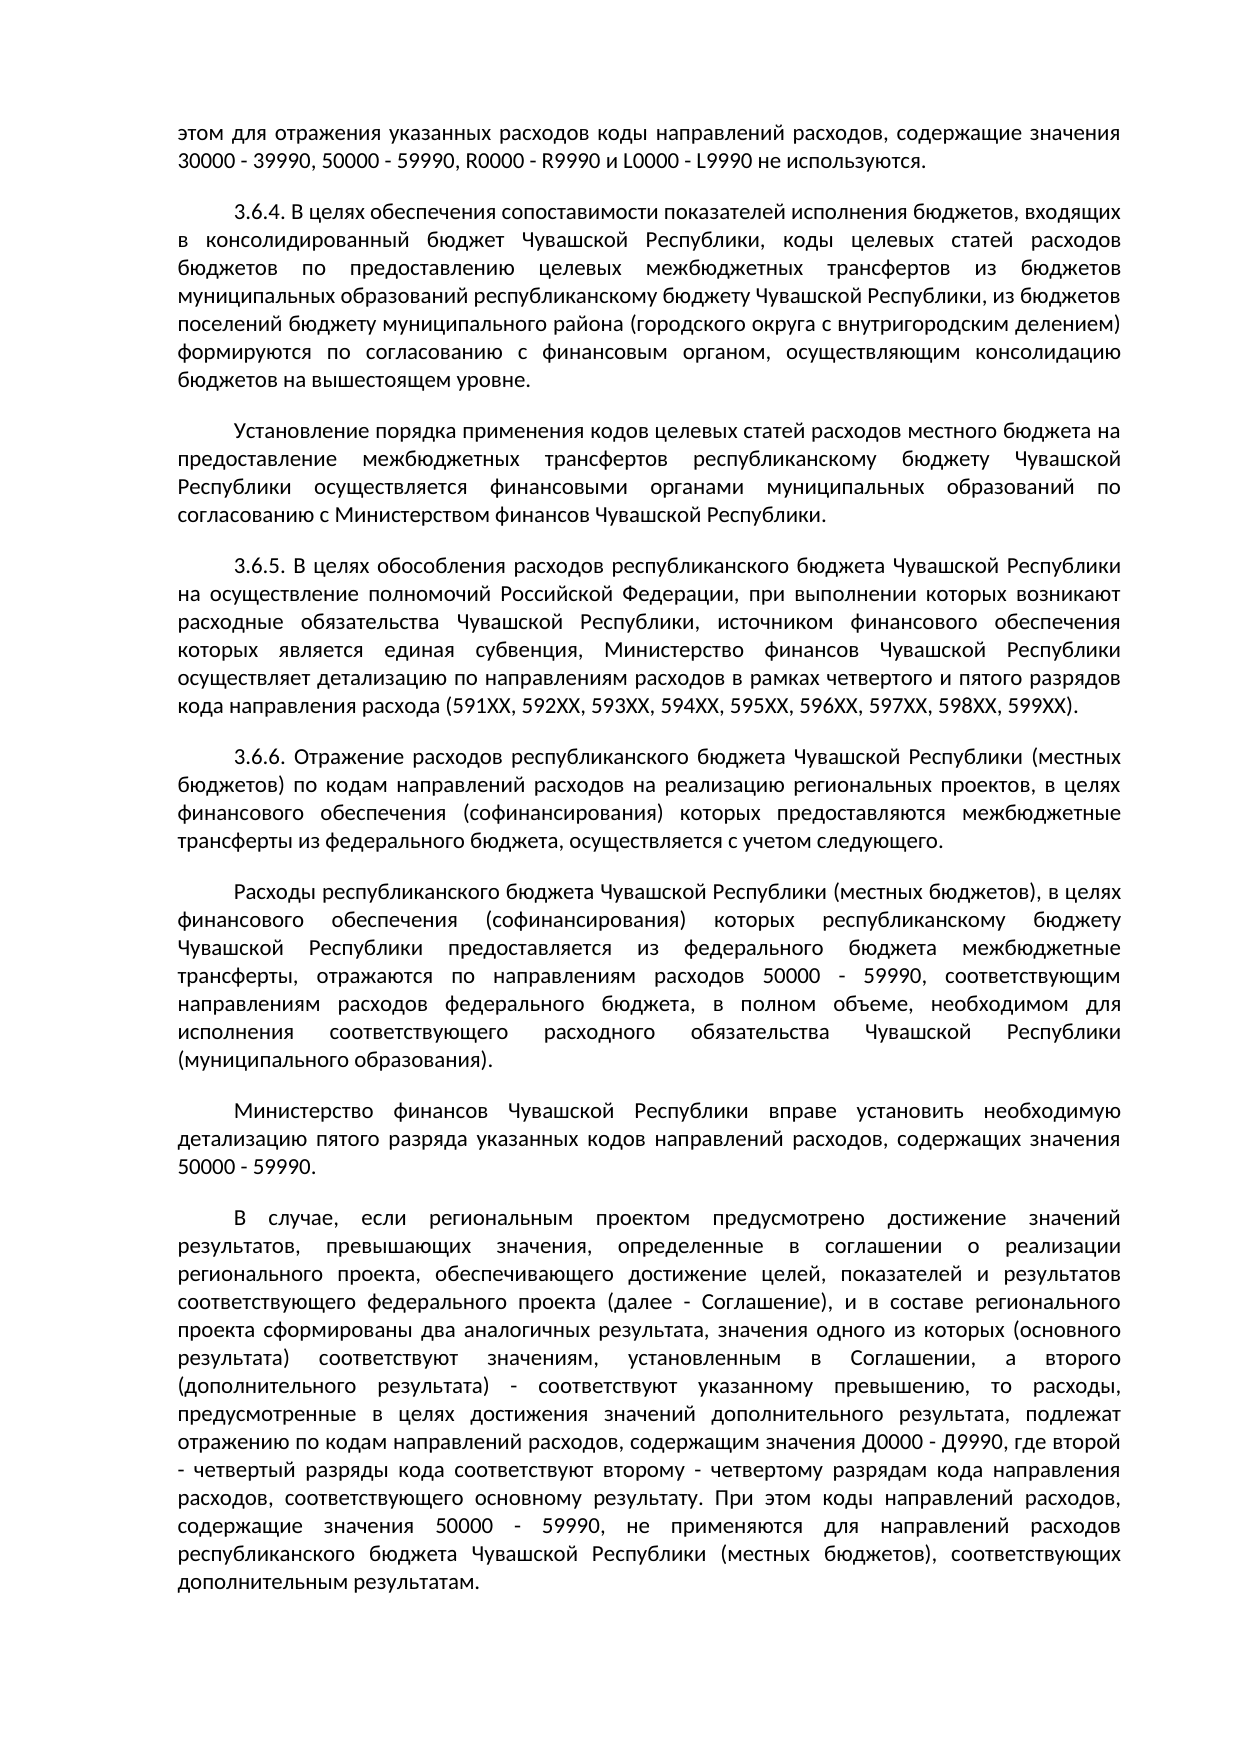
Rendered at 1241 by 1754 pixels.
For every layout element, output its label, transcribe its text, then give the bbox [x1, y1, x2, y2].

text 3.6.6. Отражение расходов республиканского бюджета Чувашской Республики (местных бюджетов) по кодам направлений расходов на реализацию региональных проектов, в целях финансового обеспечения (софинансирования) которых предоставляются межбюджетные трансферты из федерального бюджета, осуществляется с учетом следующего. [177, 742, 1122, 854]
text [177, 118, 1122, 174]
text В случае, если региональным проектом предусмотрено достижение значений результатов, превышающих значения, определенные в соглашении о реализации регионального проекта, обеспечивающего достижение целей, показателей и результатов соответствующего федерального проекта (далее - Соглашение), и в составе регионального проекта сформированы два аналогичных результата, значения одного из которых (основного результата) соответствуют значениям, установленным в Соглашении, а второго (дополнительного результата) - соответствуют указанному превышению, то расходы, предусмотренные в целях достижения значений дополнительного результата, подлежат отражению по кодам направлений расходов, содержащим значения Д0000 - Д9990, где второй - четвертый разряды кода соответствуют второму - четвертому разрядам кода направления расходов, соответствующего основному результату. При этом коды направлений расходов, содержащие значения 50000 - 59990, не применяются для направлений расходов республиканского бюджета Чувашской Республики (местных бюджетов), соответствующих дополнительным результатам. [177, 1203, 1122, 1596]
text 3.6.4. В целях обеспечения сопоставимости показателей исполнения бюджетов, входящих в консолидированный бюджет Чувашской Республики, коды целевых статей расходов бюджетов по предоставлению целевых межбюджетных трансфертов из бюджетов муниципальных образований республиканскому бюджету Чувашской Республики, из бюджетов поселений бюджету муниципального района (городского округа с внутригородским делением) формируются по согласованию с финансовым органом, осуществляющим консолидацию бюджетов на вышестоящем уровне. [177, 197, 1122, 393]
text Расходы республиканского бюджета Чувашской Республики (местных бюджетов), в целях финансового обеспечения (софинансирования) которых республиканскому бюджету Чувашской Республики предоставляется из федерального бюджета межбюджетные трансферты, отражаются по направлениям расходов 50000 - 59990, соответствующим направлениям расходов федерального бюджета, в полном объеме, необходимом для исполнения соответствующего расходного обязательства Чувашской Республики (муниципального образования). [177, 877, 1122, 1073]
text Министерство финансов Чувашской Республики вправе установить необходимую детализацию пятого разряда указанных кодов направлений расходов, содержащих значения 50000 - 59990. [177, 1096, 1122, 1180]
text 3.6.5. В целях обособления расходов республиканского бюджета Чувашской Республики на осуществление полномочий Российской Федерации, при выполнении которых возникают расходные обязательства Чувашской Республики, источником финансового обеспечения которых является единая субвенция, Министерство финансов Чувашской Республики осуществляет детализацию по направлениям расходов в рамках четвертого и пятого разрядов кода направления расхода (591XX, 592XX, 593XX, 594XX, 595XX, 596XX, 597XX, 598XX, 599XX). [177, 551, 1122, 719]
text Установление порядка применения кодов целевых статей расходов местного бюджета на предоставление межбюджетных трансфертов республиканскому бюджету Чувашской Республики осуществляется финансовыми органами муниципальных образований по согласованию с Министерством финансов Чувашской Республики. [177, 416, 1122, 528]
